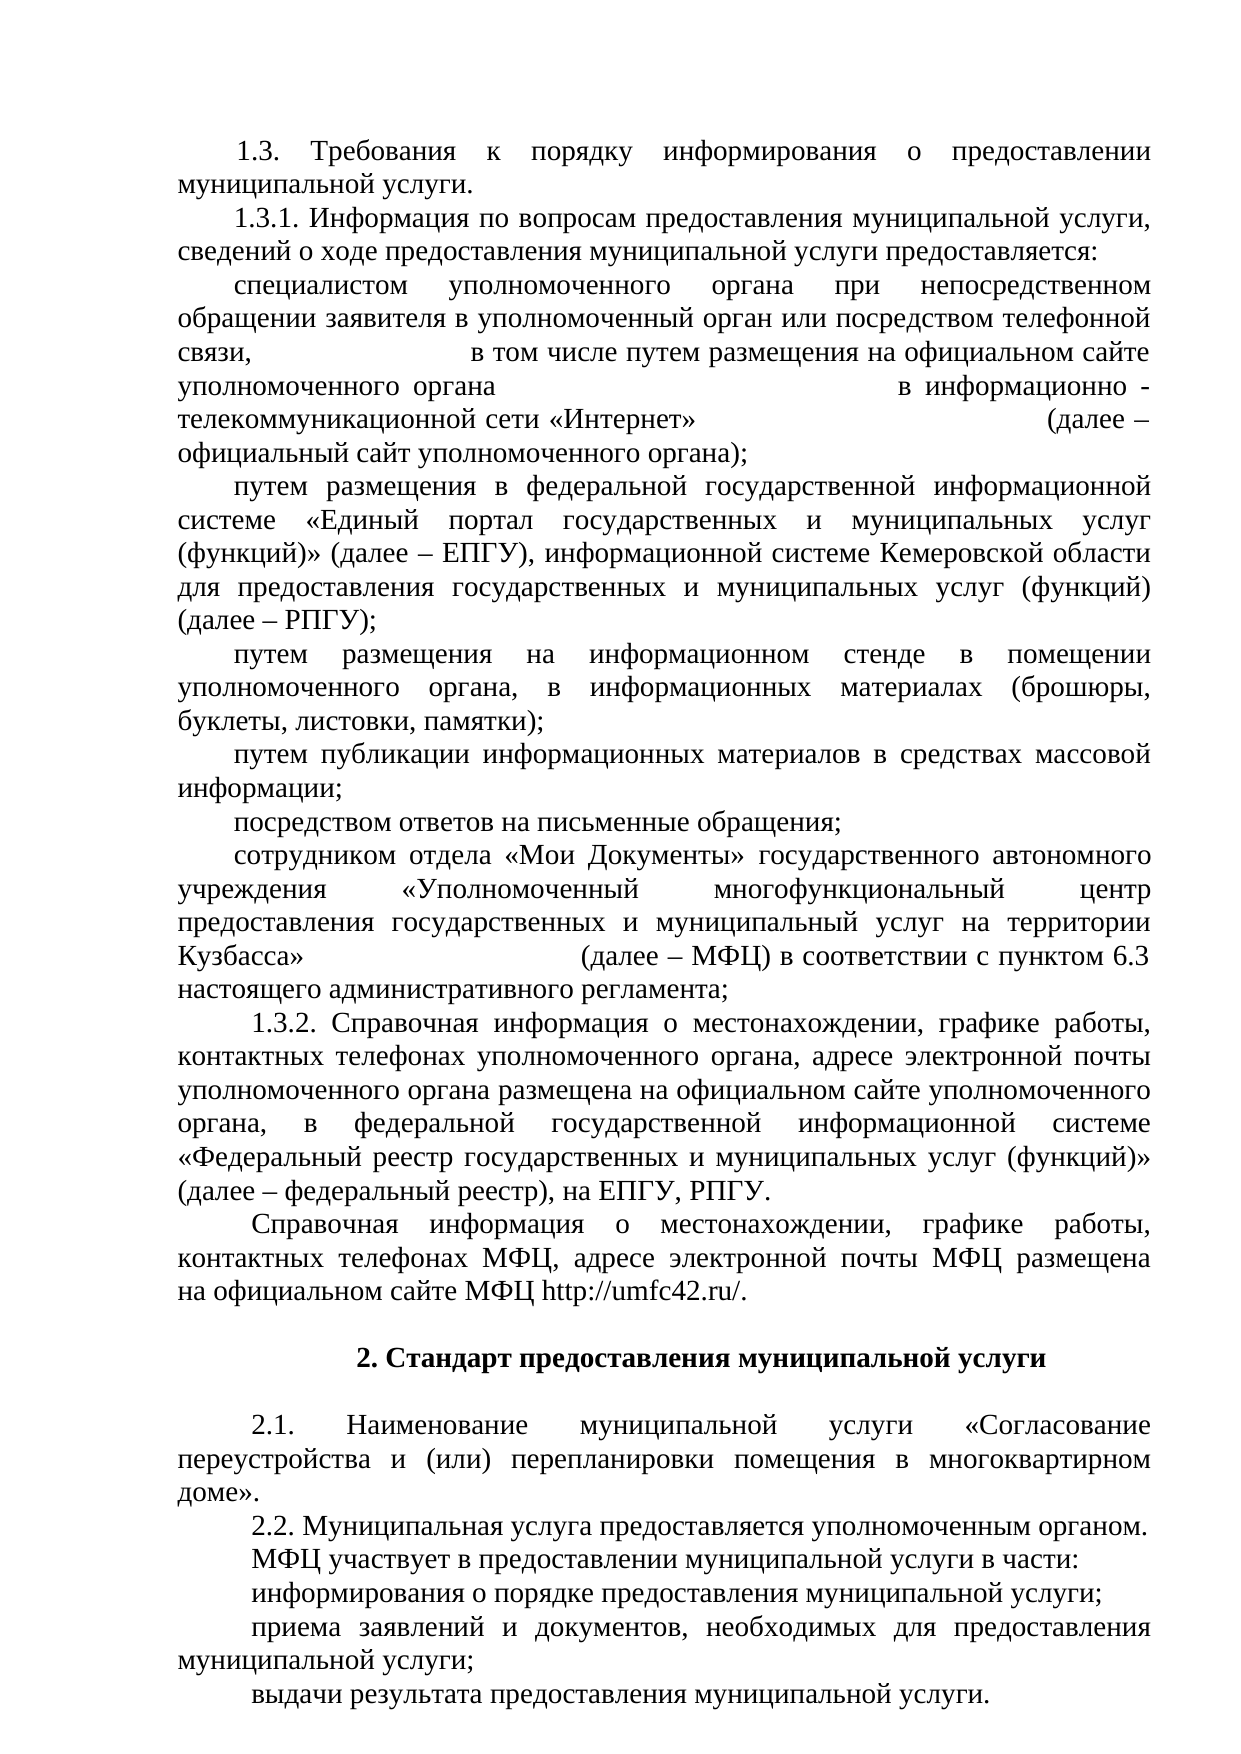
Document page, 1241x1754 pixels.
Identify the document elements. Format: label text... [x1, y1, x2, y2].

text путем публикации информационных материалов в средствах массовой информации; [177, 737, 1152, 804]
text выдачи результата предоставления муниципальной услуги. [177, 1676, 1152, 1709]
text специалистом уполномоченного органа при непосредственном обращении заявителя в уполномоченный орган или посредством телефонной связи, в том числе путем размещения на официальном сайте уполномоченного органа в информационно - телекоммуникационной сети «Интернет» (далее – официальный сайт уполномоченного органа); [177, 267, 1152, 468]
text приема заявлений и документов, необходимых для предоставления муниципальной услуги; [177, 1609, 1152, 1676]
text 1.3.2. Справочная информация о местонахождении, графике работы, контактных телефонах уполномоченного органа, адресе электронной почты уполномоченного органа размещена на официальном сайте уполномоченного органа, в федеральной государственной информационной системе «Федеральный реестр государственных и муниципальных услуг (функций)» (далее – федеральный реестр), на ЕПГУ, РПГУ. [177, 1005, 1152, 1206]
text 2.2. Муниципальная услуга предоставляется уполномоченным органом. [177, 1508, 1152, 1542]
text путем размещения на информационном стенде в помещении уполномоченного органа, в информационных материалах (брошюры, буклеты, листовки, памятки); [177, 636, 1152, 737]
text посредством ответов на письменные обращения; [177, 804, 1152, 837]
text путем размещения в федеральной государственной информационной системе «Единый портал государственных и муниципальных услуг (функций)» (далее – ЕПГУ), информационной системе Кемеровской области для предоставления государственных и муниципальных услуг (функций) (далее – РПГУ); [177, 468, 1152, 636]
text 1.3. Требования к порядку информирования о предоставлении муниципальной услуги. [177, 133, 1152, 200]
text 2.1. Наименование муниципальной услуги «Согласование переустройства и (или) перепланировки помещения в многоквартирном доме». [177, 1407, 1152, 1508]
text Справочная информация о местонахождении, графике работы, контактных телефонах МФЦ, адресе электронной почты МФЦ размещена на официальном сайте МФЦ http://umfc42.ru/. [177, 1206, 1152, 1307]
text 2. Стандарт предоставления муниципальной услуги [177, 1340, 1152, 1374]
text 1.3.1. Информация по вопросам предоставления муниципальной услуги, сведений о ходе предоставления муниципальной услуги предоставляется: [177, 200, 1152, 267]
text сотрудником отдела «Мои Документы» государственного автономного учреждения «Уполномоченный многофункциональный центр предоставления государственных и муниципальный услуг на территории Кузбасса» (далее – МФЦ) в соответствии с пунктом 6.3 настоящего административного регламента; [177, 837, 1152, 1005]
text МФЦ участвует в предоставлении муниципальной услуги в части: [177, 1542, 1152, 1575]
text информирования о порядке предоставления муниципальной услуги; [177, 1575, 1152, 1609]
